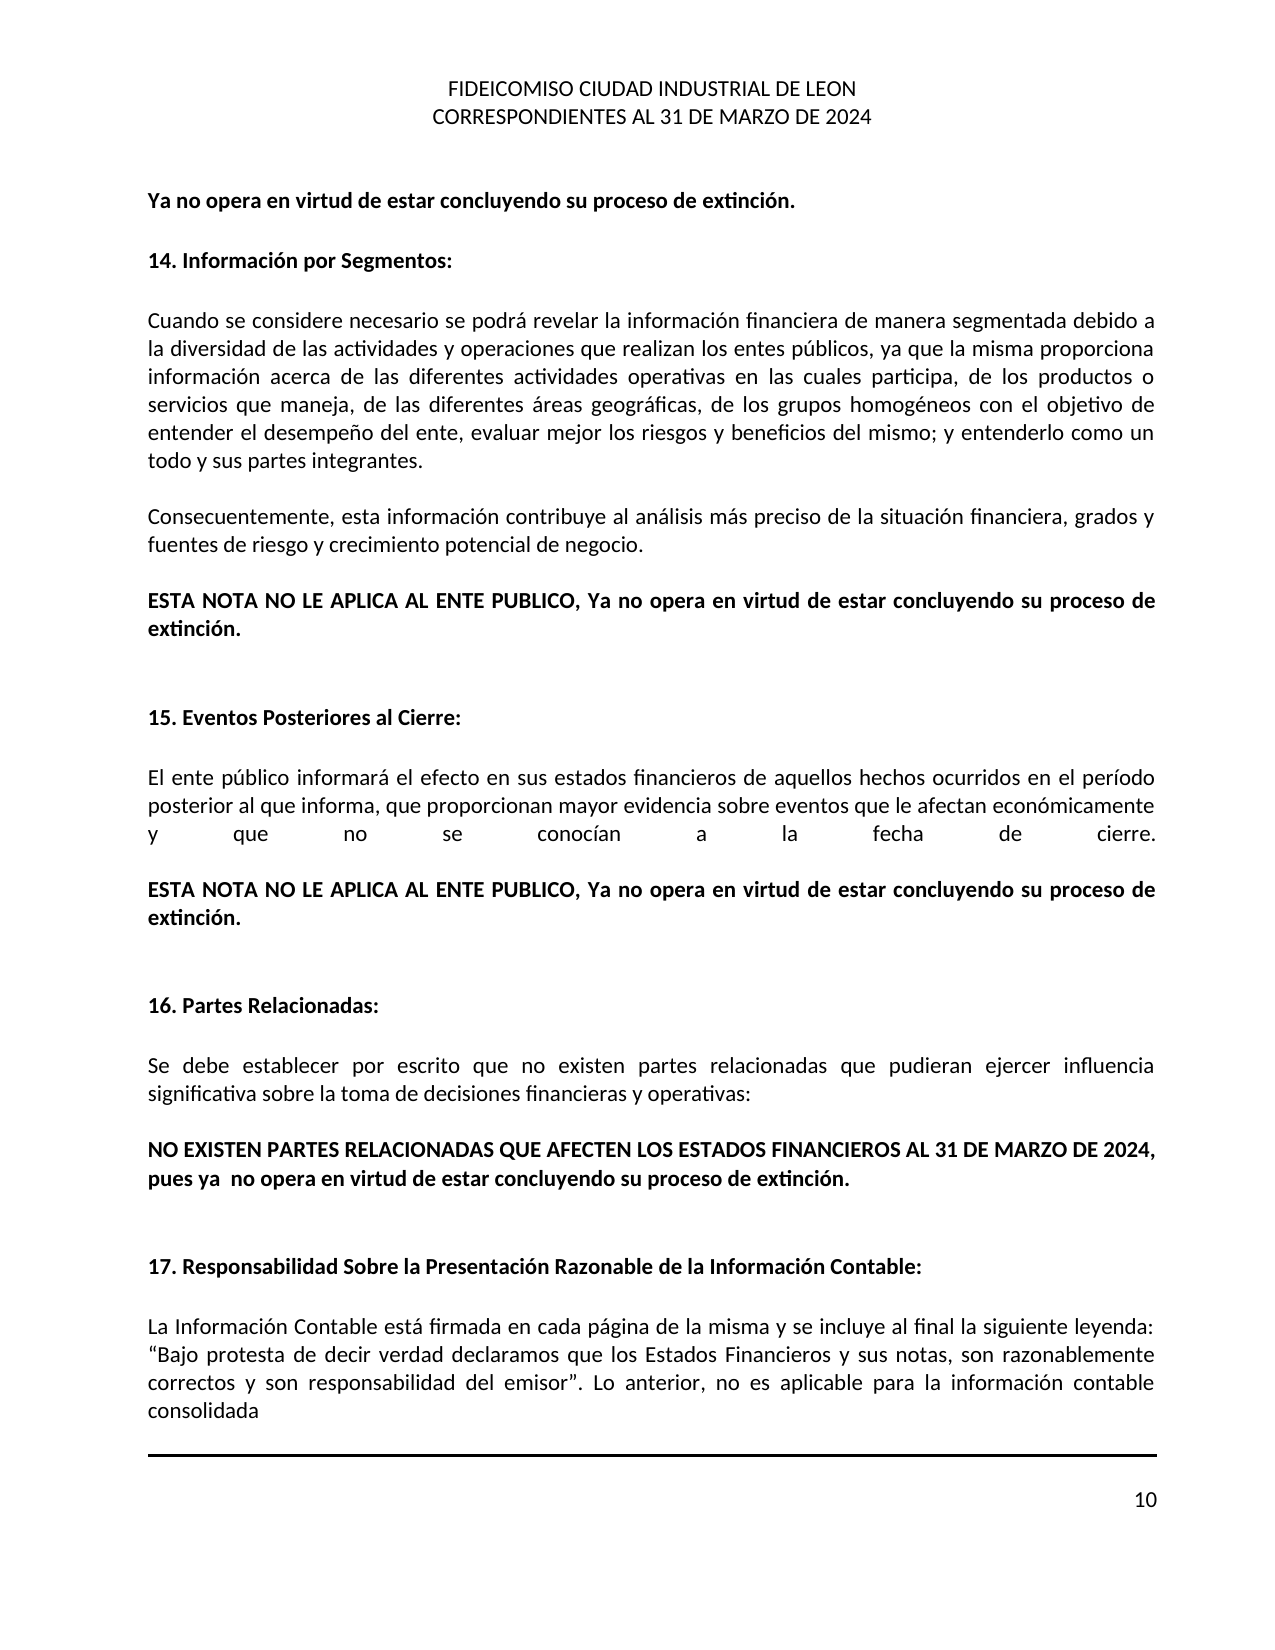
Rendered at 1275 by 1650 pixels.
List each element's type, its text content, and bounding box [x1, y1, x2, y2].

subtitle 17. Responsabilidad Sobre la Presentación Razonable de la Información Contable: [148, 1252, 1157, 1280]
text NO EXISTEN PARTES RELACIONADAS QUE AFECTEN LOS ESTADOS FINANCIEROS AL 31 DE MARZO DE 2024, pues ya no opera en virtud de estar concluyendo su proceso de extinción. [148, 1136, 1157, 1192]
subtitle 14. Información por Segmentos: [148, 246, 1157, 274]
text Consecuentemente, esta información contribuye al análisis más preciso de la situación financiera, grados y fuentes de riesgo y crecimiento potencial de negocio. [148, 502, 1157, 558]
subtitle 16. Partes Relacionadas: [148, 991, 1157, 1019]
subtitle 15. Eventos Posteriores al Cierre: [148, 703, 1157, 731]
text Cuando se considere necesario se podrá revelar la información financiera de manera segmentada debido a la diversidad de las actividades y operaciones que realizan los entes públicos, ya que la misma proporciona información acerca de las diferentes actividades operativas en las cuales participa, de los productos o servicios que maneja, de las diferentes áreas geográficas, de los grupos homogéneos con el objetivo de entender el desempeño del ente, evaluar mejor los riesgos y beneficios del mismo; y entenderlo como un todo y sus partes integrantes. [148, 306, 1157, 474]
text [148, 186, 1157, 214]
text Se debe establecer por escrito que no existen partes relacionadas que pudieran ejercer influencia significativa sobre la toma de decisiones financieras y operativas: [148, 1052, 1157, 1108]
text El ente público informará el efecto en sus estados financieros de aquellos hechos ocurridos en el período posterior al que informa, que proporcionan mayor evidencia sobre eventos que le afectan económicamente y que no se conocían a la fecha de cierre. [148, 763, 1157, 875]
text ESTA NOTA NO LE APLICA AL ENTE PUBLICO, Ya no opera en virtud de estar concluyendo su proceso de extinción. [148, 875, 1157, 931]
text ESTA NOTA NO LE APLICA AL ENTE PUBLICO, Ya no opera en virtud de estar concluyendo su proceso de extinción. [148, 587, 1157, 643]
text La Información Contable está firmada en cada página de la misma y se incluye al final la siguiente leyenda: “Bajo protesta de decir verdad declaramos que los Estados Financieros y sus notas, son razonablemente correctos y son responsabilidad del emisor”. Lo anterior, no es aplicable para la información contable consolidada [148, 1312, 1157, 1424]
